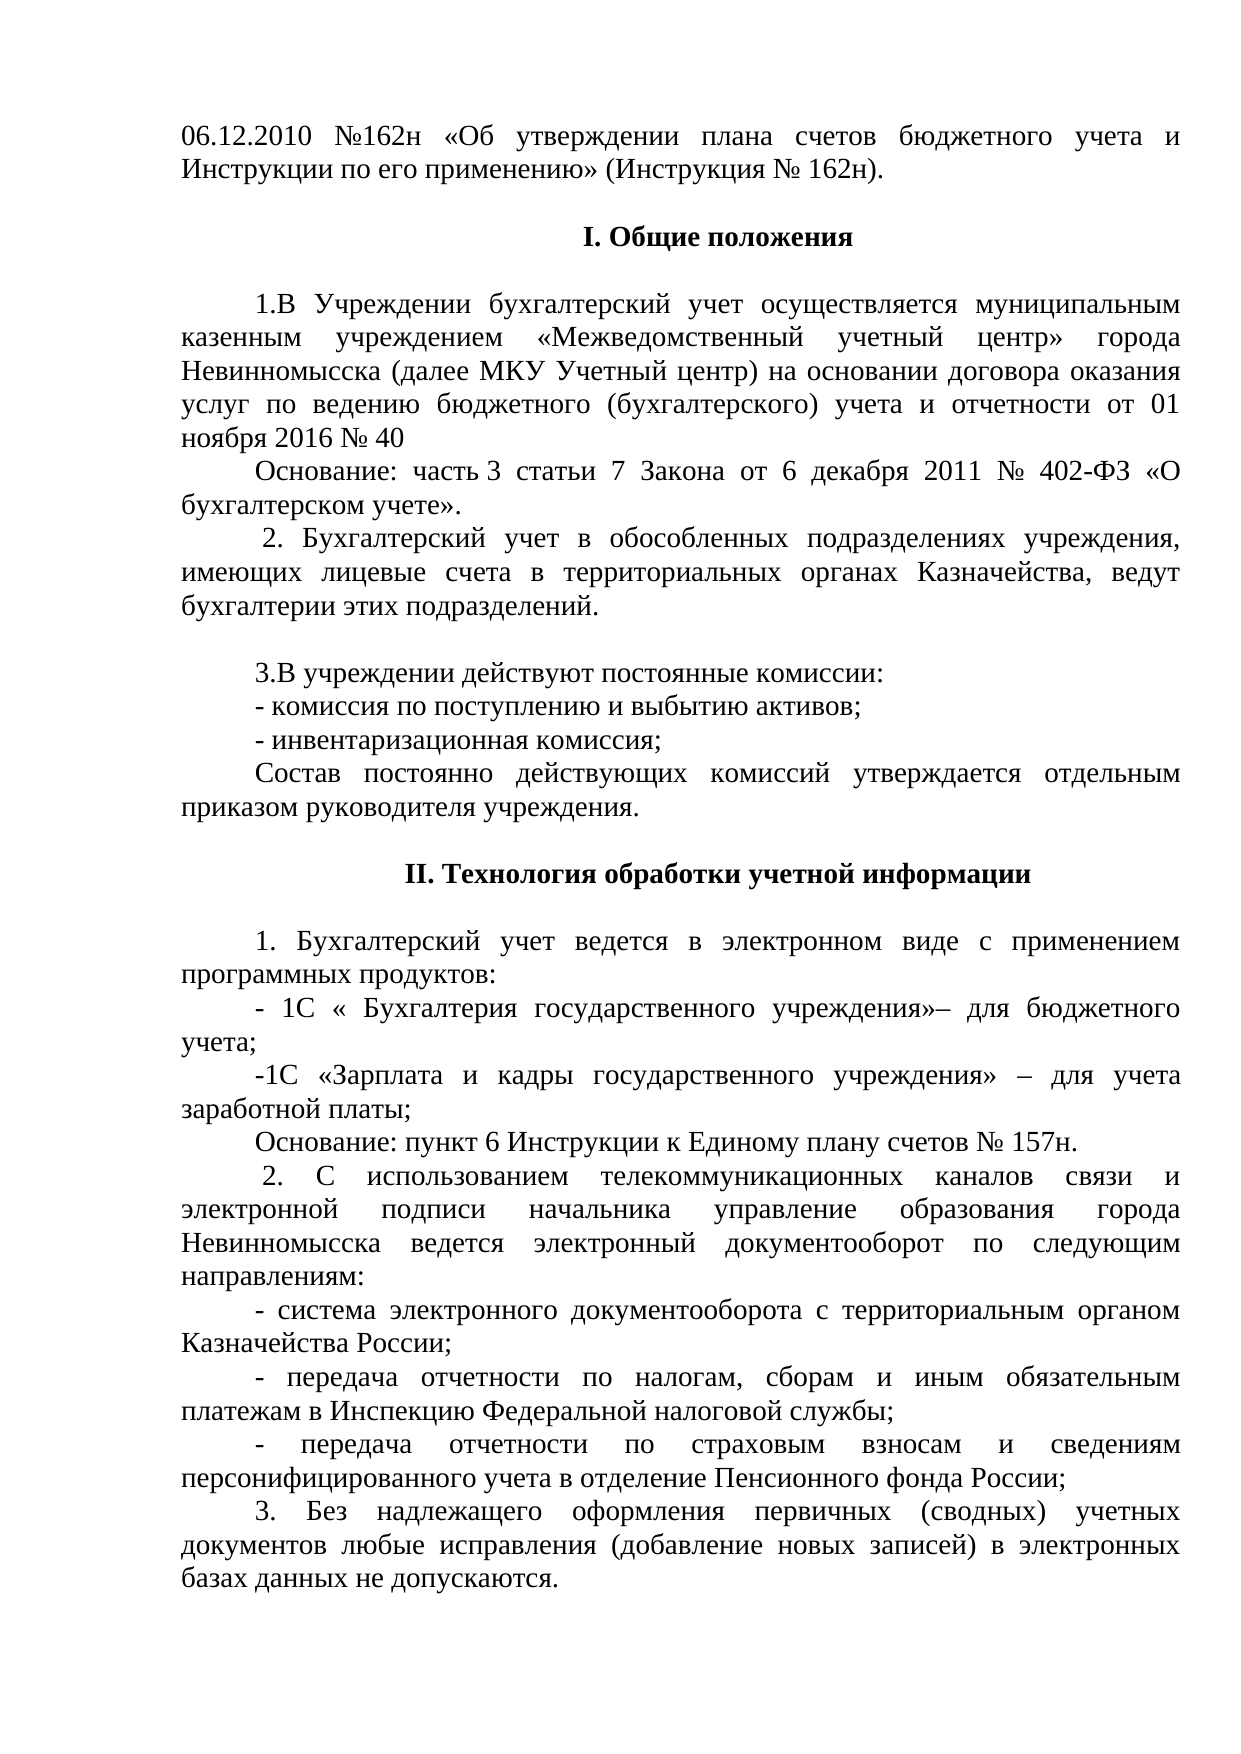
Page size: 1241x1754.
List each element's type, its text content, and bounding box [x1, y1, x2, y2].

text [181, 118, 1181, 185]
text Состав постоянно действующих комиссий утверждается отдельным приказом руководителя учреждения. [181, 755, 1181, 822]
text - передача отчетности по страховым взносам и сведениям персонифицированного учета в отделение Пенсионного фонда России; [181, 1426, 1181, 1493]
text - инвентаризационная комиссия; [181, 722, 1181, 755]
text -1С «Зарплата и кадры государственного учреждения» – для учета заработной платы; [181, 1057, 1181, 1124]
text - система электронного документооборота с территориальным органом Казначейства России; [181, 1292, 1181, 1359]
text Основание: часть 3 статьи 7 Закона от 6 декабря 2011 № 402-ФЗ «О бухгалтерском учете». [181, 453, 1181, 521]
text 1. Бухгалтерский учет ведется в электронном виде с применением программных продуктов: [181, 923, 1181, 990]
text II. Технология обработки учетной информации [181, 856, 1181, 889]
text - 1С « Бухгалтерия государственного учреждения»– для бюджетного учета; [181, 990, 1181, 1057]
text I. Общие положения [181, 219, 1181, 252]
text Основание: пункт 6 Инструкции к Единому плану счетов № 157н. [181, 1124, 1181, 1158]
text 2. Бухгалтерский учет в обособленных подразделениях учреждения, имеющих лицевые счета в территориальных органах Казначейства, ведут бухгалтерии этих подразделений. [181, 521, 1181, 621]
text 1.В Учреждении бухгалтерский учет осуществляется муниципальным казенным учреждением «Межведомственный учетный центр» города Невинномысска (далее МКУ Учетный центр) на основании договора оказания услуг по ведению бюджетного (бухгалтерского) учета и отчетности от 01 ноября 2016 № 40 [181, 286, 1181, 453]
text 3.В учреждении действуют постоянные комиссии: [181, 655, 1181, 688]
text 3. Без надлежащего оформления первичных (сводных) учетных документов любые исправления (добавление новых записей) в электронных базах данных не допускаются. [181, 1493, 1181, 1594]
text 2. С использованием телекоммуникационных каналов связи и электронной подписи начальника управление образования города Невинномысска ведется электронный документооборот по следующим направлениям: [181, 1158, 1181, 1292]
text - комиссия по поступлению и выбытию активов; [181, 688, 1181, 722]
text - передача отчетности по налогам, сборам и иным обязательным платежам в Инспекцию Федеральной налоговой службы; [181, 1359, 1181, 1426]
